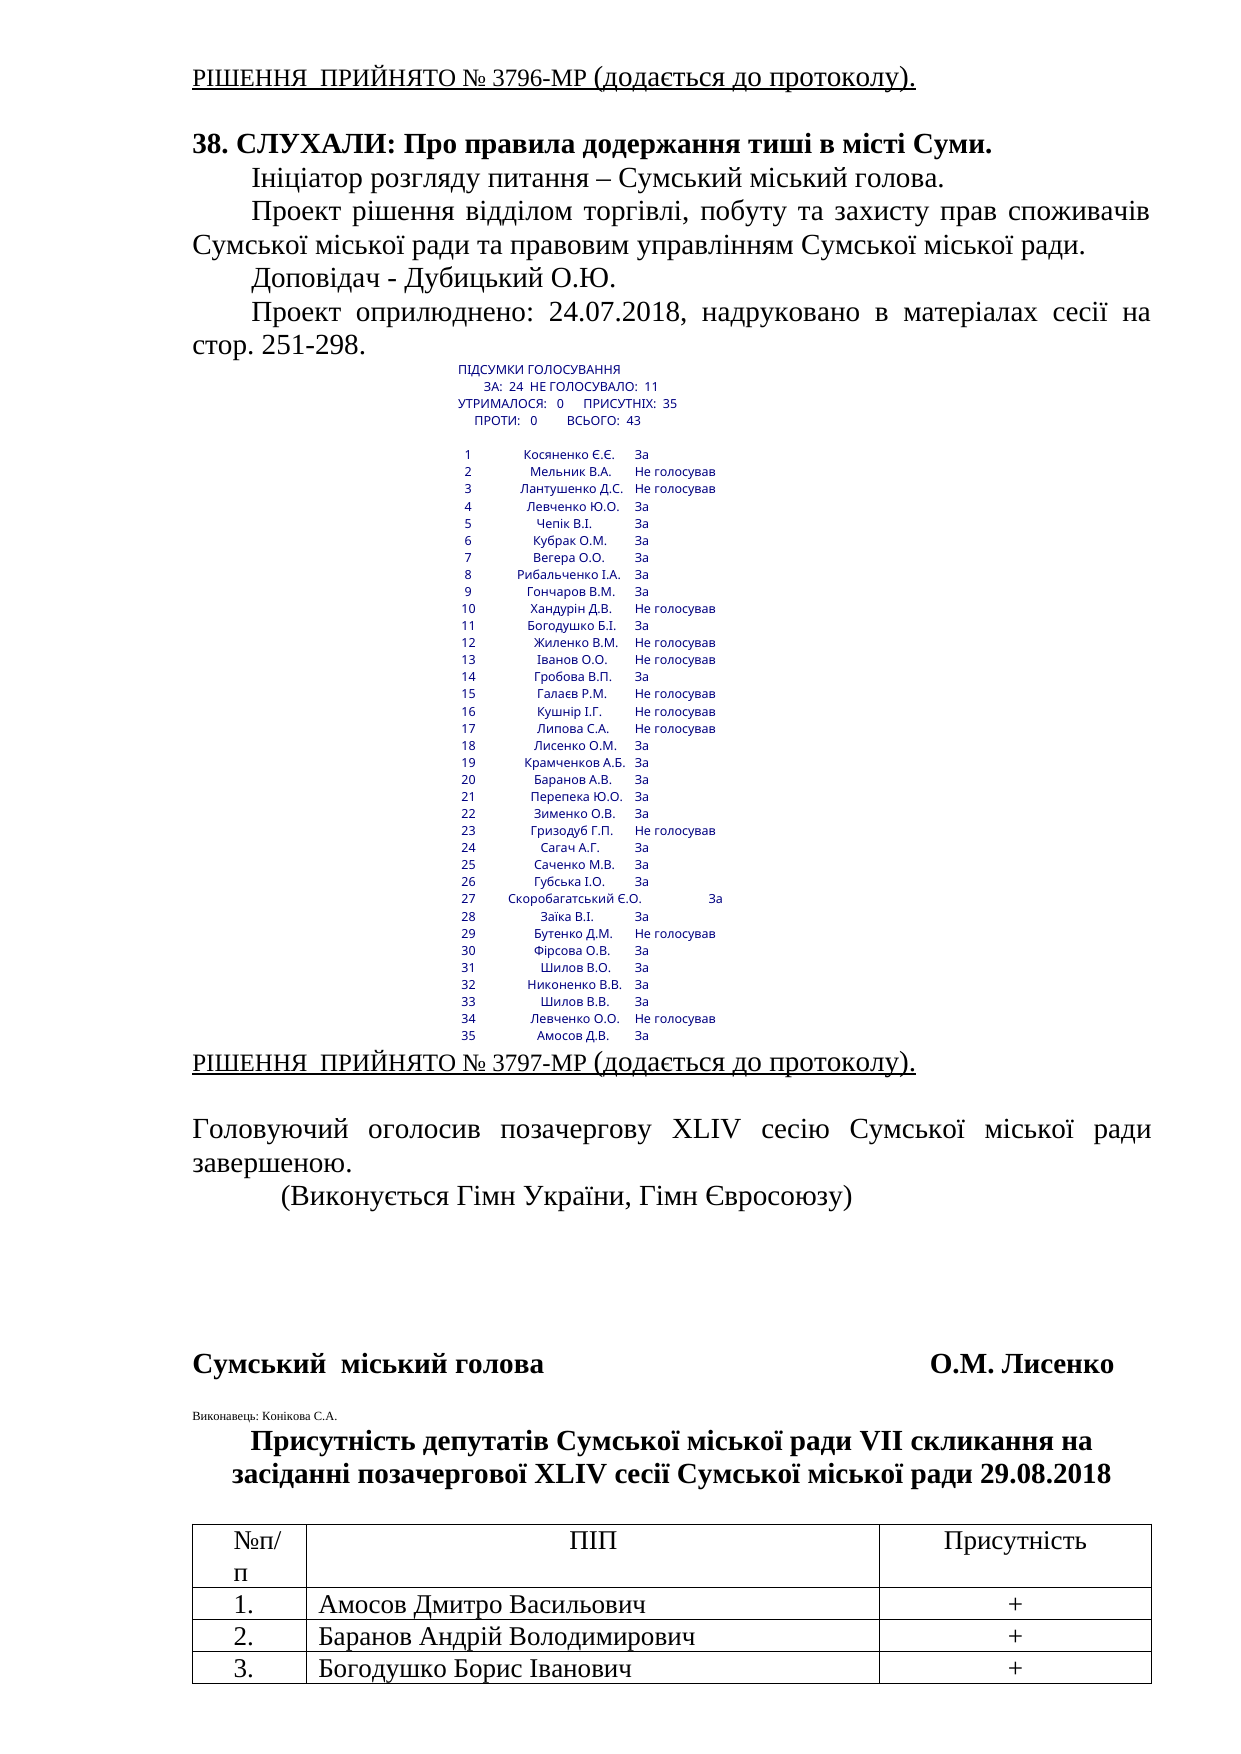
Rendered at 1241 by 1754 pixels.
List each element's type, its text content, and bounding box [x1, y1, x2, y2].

text 21 Перепека Ю.О. За [458, 788, 1152, 805]
text Доповідач - Дубицький О.Ю. [192, 260, 1152, 294]
text 30 Фірсова О.В. За [458, 942, 1152, 959]
text 20 Баранов А.В. За [458, 771, 1152, 788]
text 13 Іванов О.О. Не голосував [458, 651, 1152, 668]
text Проект рішення відділом торгівлі, побуту та захисту прав споживачів Сумської міської ради та правовим управлінням Сумської міської ради. [192, 193, 1152, 260]
text 4 Левченко Ю.О. За [458, 498, 1152, 515]
text 12 Жиленко В.М. Не голосував [458, 634, 1152, 651]
text 23 Гризодуб Г.П. Не голосував [458, 822, 1152, 839]
table_header ПІП [307, 1525, 879, 1587]
text 15 Галаєв Р.М. Не голосував [458, 686, 1152, 703]
text (Виконується Гімн України, Гімн Євросоюзу) [192, 1178, 1152, 1212]
text 25 Саченко М.В. За [458, 856, 1152, 873]
table_header Присутність [880, 1525, 1151, 1587]
text ПІДСУМКИ ГОЛОСУВАННЯ [458, 361, 1152, 378]
text 1 Косяненко Є.Є. За [458, 446, 1152, 463]
text 38. СЛУХАЛИ: Про правила додержання тиші в місті Суми. [192, 126, 1152, 160]
text ЗА: 24 НЕ ГОЛОСУВАЛО: 11 [458, 378, 1152, 395]
table_cell Богодушко Борис Іванович [307, 1652, 879, 1683]
text 31 Шилов В.О. За [458, 959, 1152, 976]
text РІШЕННЯ ПРИЙНЯТО № 3797-МР (додається до протоколу). [192, 1044, 1152, 1078]
text 5 Чепік В.І. За [458, 515, 1152, 532]
text 28 Заїка В.І. За [458, 908, 1152, 925]
table_header №п/п [193, 1525, 306, 1587]
text УТРИМАЛОСЯ: 0 ПРИСУТНІХ: 35 [458, 395, 1152, 412]
table_cell [193, 1588, 306, 1619]
text 3 Лантушенко Д.С. Не голосував [458, 481, 1152, 498]
text Головуючий оголосив позачергову ХLIV сесію Сумської міської ради завершеною. [192, 1111, 1152, 1178]
table_cell + [880, 1620, 1151, 1651]
table_cell Баранов Андрій Володимирович [307, 1620, 879, 1651]
text 18 Лисенко О.М. За [458, 737, 1152, 754]
text 35 Амосов Д.В. За [458, 1027, 1152, 1044]
text 27 Скоробагатський Є.О. За [458, 891, 1152, 908]
text Проект оприлюднено: 24.07.2018, надруковано в матеріалах сесії на стор. 251-298. [192, 294, 1152, 361]
table_cell + [880, 1588, 1151, 1619]
text Присутність депутатів Сумської міської ради VІІ скликання на засіданні позачергової ХLIV сесії Сумської міської ради 29.08.2018 [192, 1423, 1152, 1490]
text ПРОТИ: 0 ВСЬОГО: 43 [458, 412, 1152, 429]
text 26 Губська І.О. За [458, 873, 1152, 891]
table_cell Амосов Дмитро Васильович [307, 1588, 879, 1619]
text 16 Кушнір І.Г. Не голосував [458, 703, 1152, 720]
text 19 Крамченков А.Б. За [458, 754, 1152, 771]
text 14 Гробова В.П. За [458, 668, 1152, 686]
text 24 Сагач А.Г. За [458, 839, 1152, 856]
text Ініціатор розгляду питання – Сумський міський голова. [192, 160, 1152, 193]
table_cell + [880, 1652, 1151, 1683]
text 10 Хандурін Д.В. Не голосував [458, 600, 1152, 617]
text 9 Гончаров В.М. За [458, 583, 1152, 600]
text 2 Мельник В.А. Не голосував [458, 463, 1152, 481]
text Виконавець: Конікова С.А. [192, 1408, 1152, 1423]
text 17 Липова С.А. Не голосував [458, 720, 1152, 737]
text 29 Бутенко Д.М. Не голосував [458, 925, 1152, 942]
text 8 Рибальченко І.А. За [458, 566, 1152, 583]
text 33 Шилов В.В. За [458, 993, 1152, 1010]
text РІШЕННЯ ПРИЙНЯТО № 3796-МР (додається до протоколу). [192, 59, 1152, 93]
text 7 Вегера О.О. За [458, 549, 1152, 566]
text Сумський міський голова О.М. Лисенко [192, 1346, 1152, 1380]
text 34 Левченко О.О. Не голосував [458, 1010, 1152, 1027]
text 32 Никоненко В.В. За [458, 976, 1152, 993]
text 11 Богодушко Б.І. За [458, 617, 1152, 634]
text 22 Зименко О.В. За [458, 805, 1152, 822]
table_cell [193, 1620, 306, 1651]
table_cell [193, 1652, 306, 1683]
text 6 Кубрак О.М. За [458, 532, 1152, 549]
